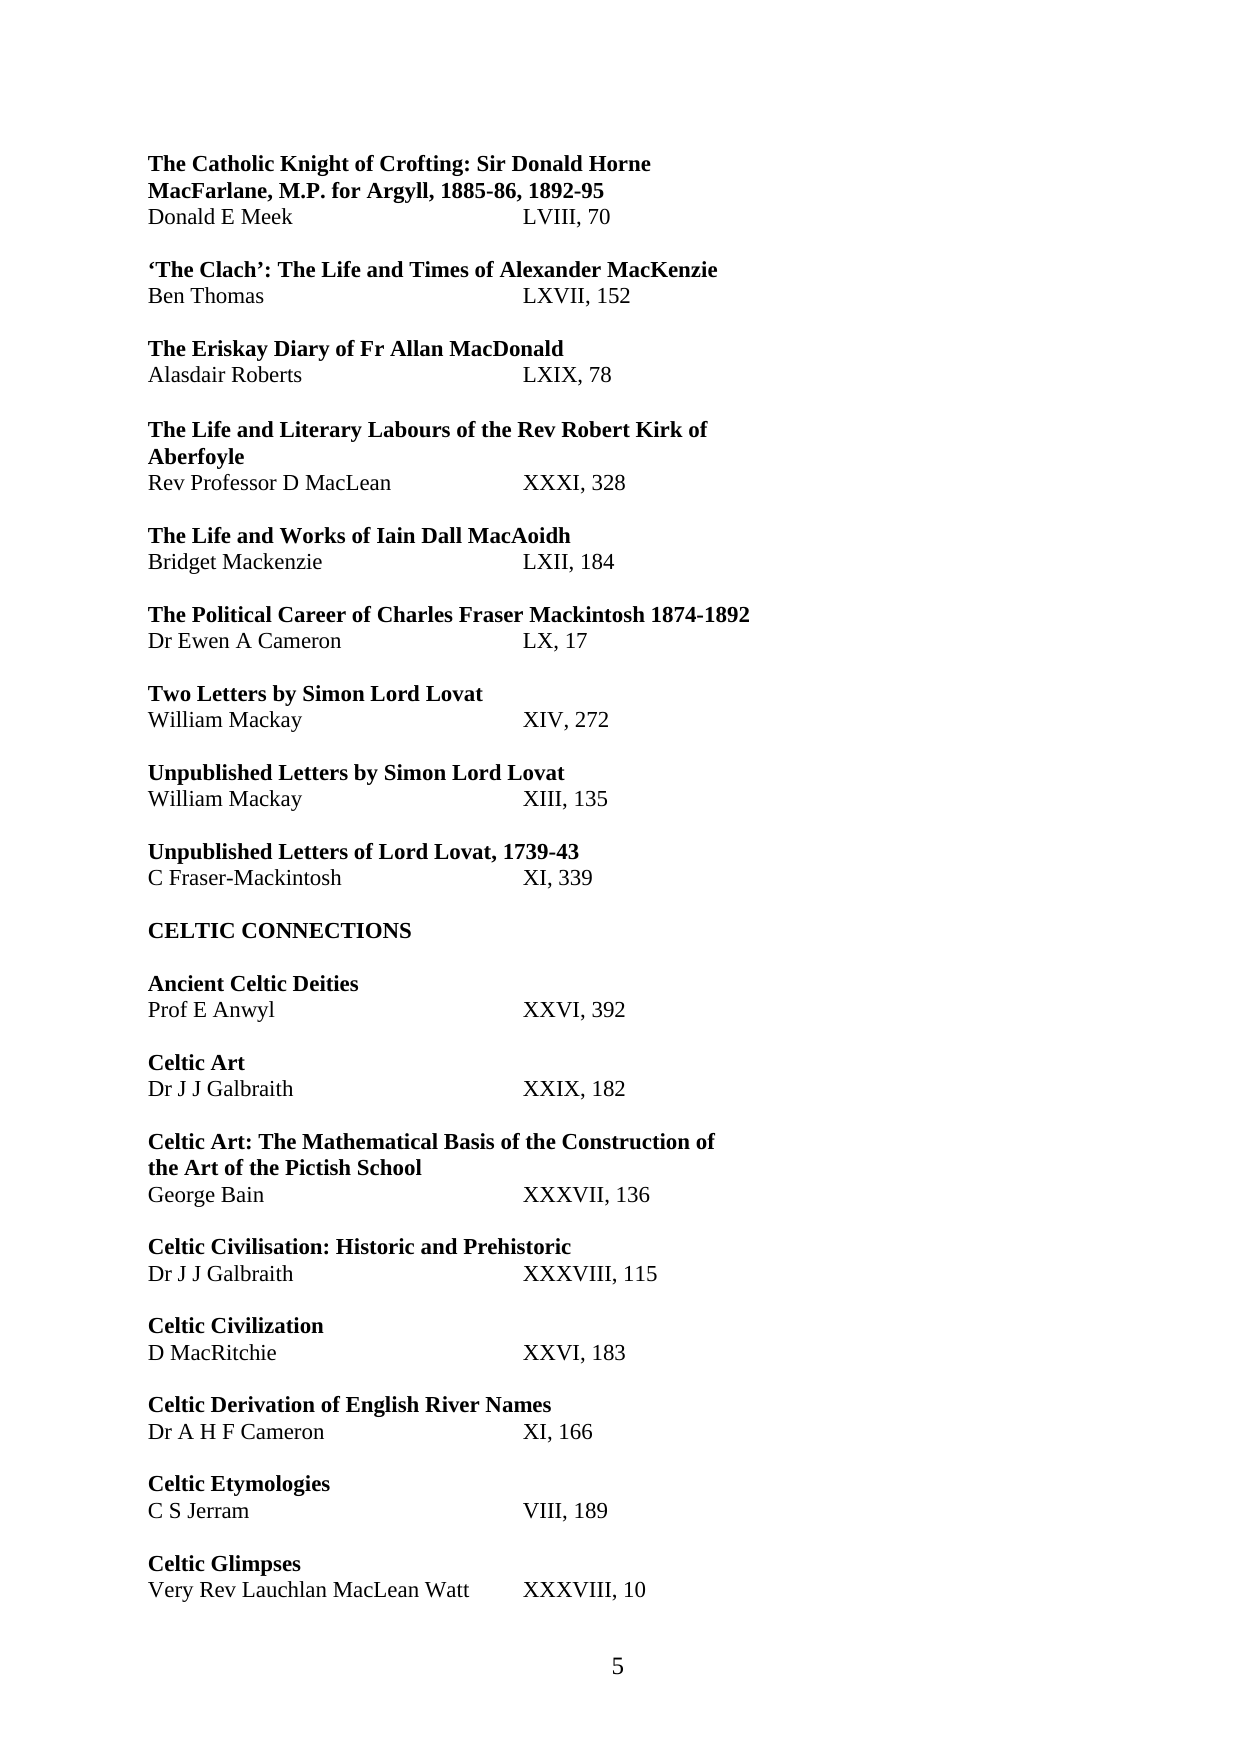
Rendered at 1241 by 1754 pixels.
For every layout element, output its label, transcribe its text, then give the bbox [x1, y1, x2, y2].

text Alasdair Roberts LXIX, 78 [148, 361, 729, 388]
text Dr J J Galbraith XXIX, 182 [148, 1075, 729, 1102]
text Celtic Etymologies [148, 1471, 729, 1497]
text Dr J J Galbraith XXXVIII, 115 [148, 1260, 729, 1286]
text William Mackay XIII, 135 [148, 785, 729, 812]
text Celtic Civilisation: Historic and Prehistoric [148, 1233, 729, 1260]
text The Catholic Knight of Crofting: Sir Donald Horne MacFarlane, M.P. for Argyll, 1885-86, 1892-95 [148, 150, 729, 203]
text Celtic Art [148, 1049, 729, 1075]
text Rev Professor D MacLean XXXI, 328 [148, 469, 729, 495]
text Dr A H F Cameron XI, 166 [148, 1418, 729, 1444]
text Two Letters by Simon Lord Lovat [148, 680, 937, 706]
text The Life and Literary Labours of the Rev Robert Kirk of Aberfoyle [148, 416, 729, 469]
text Celtic Glimpses [148, 1549, 729, 1576]
text The Eriskay Diary of Fr Allan MacDonald [148, 335, 729, 361]
text Ben Thomas LXVII, 152 [148, 282, 729, 308]
text William Mackay XIV, 272 [148, 706, 937, 733]
text C S Jerram VIII, 189 [148, 1497, 729, 1523]
text Prof E Anwyl XXVI, 392 [148, 996, 729, 1022]
text D MacRitchie XXVI, 183 [148, 1339, 729, 1365]
text Donald E Meek LVIII, 70 [148, 203, 729, 229]
text Celtic Art: The Mathematical Basis of the Construction of the Art of the [148, 1128, 729, 1181]
text The Political Career of Charles Fraser Mackintosh 1874-1892 [148, 601, 937, 627]
text Unpublished Letters by Simon Lord Lovat [148, 759, 729, 785]
text The Life and Works of Iain Dall MacAoidh [148, 522, 729, 548]
text Ancient Celtic Deities [148, 970, 729, 996]
text George Bain XXXVII, 136 [148, 1181, 729, 1207]
text Bridget Mackenzie LXII, 184 [148, 548, 729, 574]
text Dr Ewen A Cameron LX, 17 [148, 627, 937, 653]
text Unpublished Letters of Lord Lovat, 1739-43 [148, 838, 729, 864]
text CELTIC CONNECTIONS [148, 917, 729, 943]
text C Fraser-Mackintosh XI, 339 [148, 864, 729, 891]
text Very Rev Lauchlan MacLean Watt XXXVIII, 10 [148, 1576, 729, 1602]
text ‘The Clach’: The Life and Times of Alexander MacKenzie [148, 256, 1087, 282]
text Celtic Derivation of Names [148, 1391, 729, 1418]
text Celtic Civilization [148, 1312, 729, 1339]
